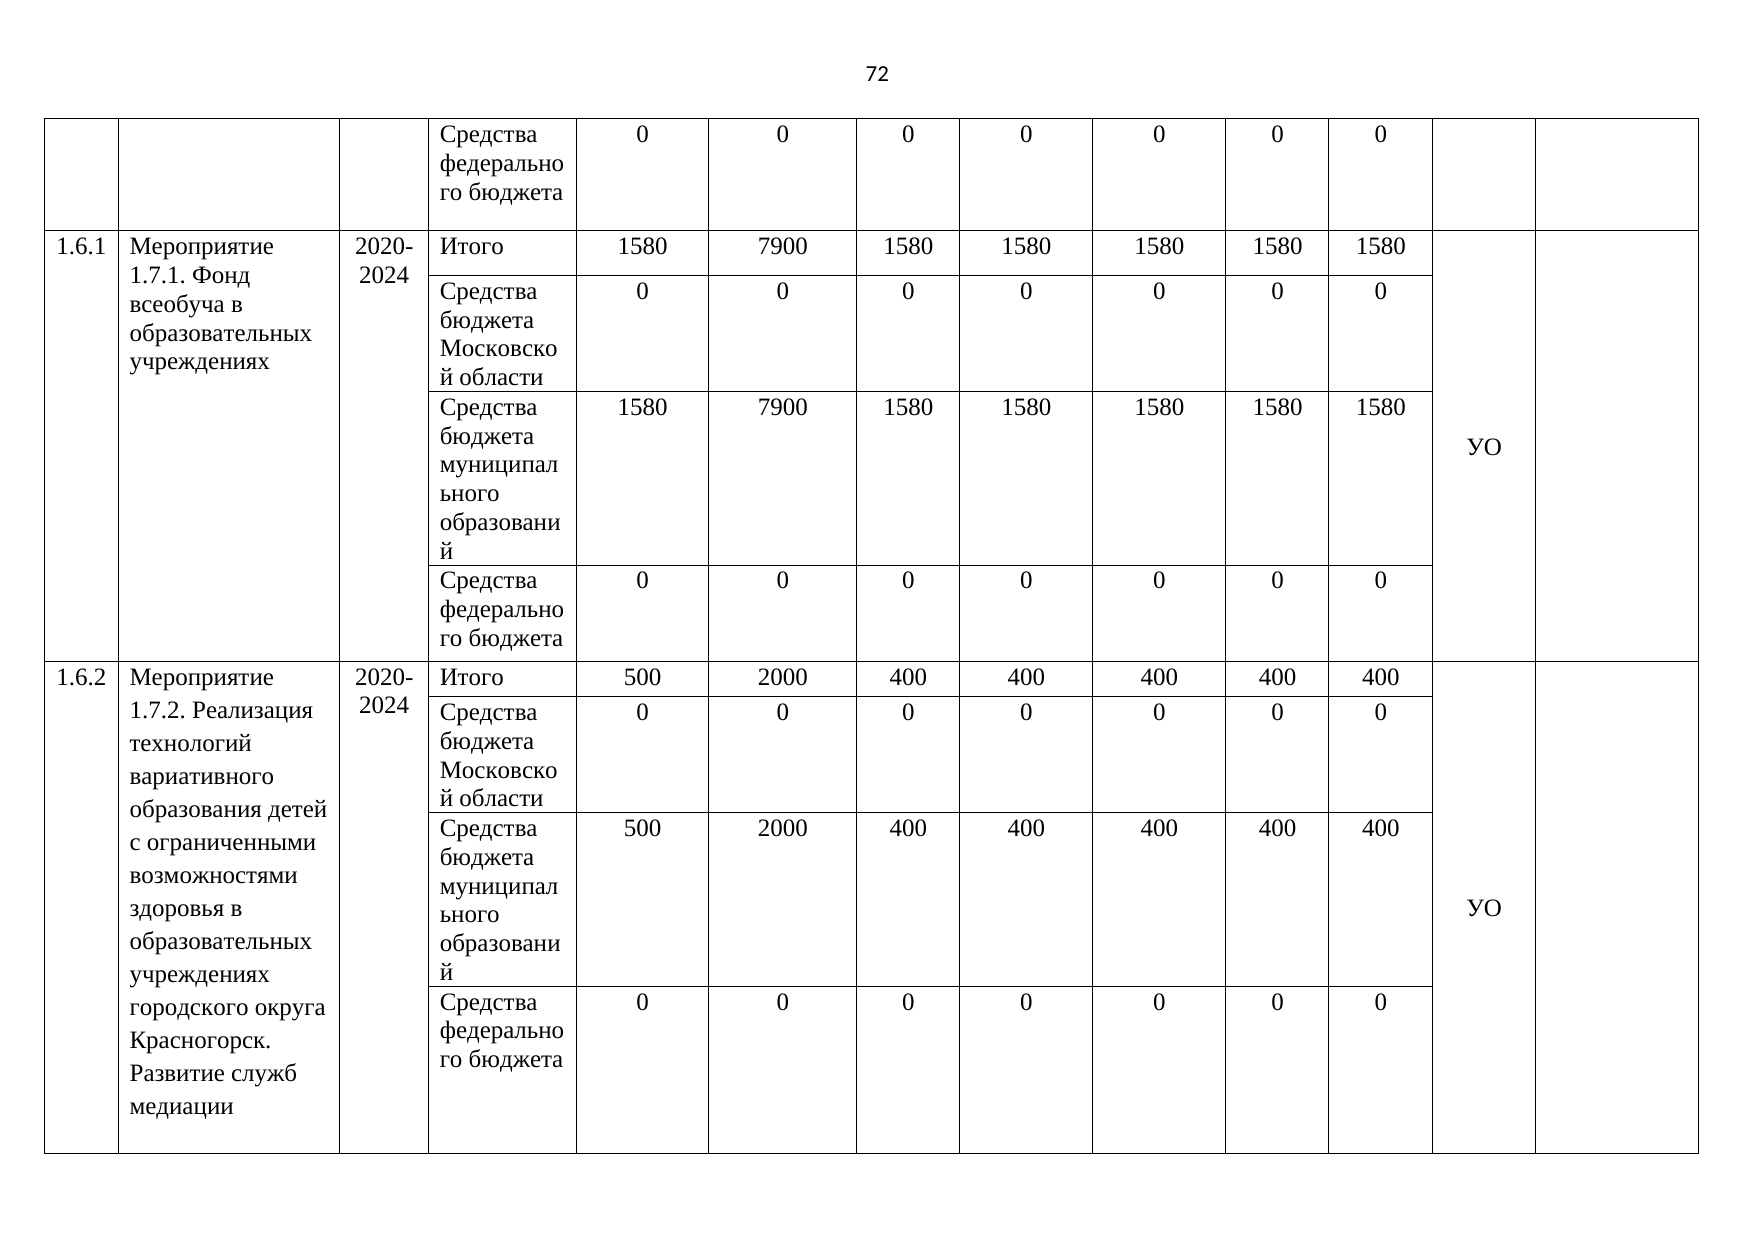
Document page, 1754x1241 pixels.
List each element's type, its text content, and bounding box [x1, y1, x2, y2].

table_cell Средства бюджета Московской области [429, 276, 576, 391]
table_cell Средства федерального бюджета [429, 987, 576, 1153]
table_cell 400 [1226, 662, 1328, 696]
table_cell 0 [960, 276, 1092, 391]
table_cell 1580 [1329, 231, 1432, 275]
table_cell 0 [857, 697, 959, 812]
table_cell 0 [1329, 566, 1432, 661]
table_cell 0 [857, 119, 959, 230]
table_cell 0 [1226, 276, 1328, 391]
table_cell [1536, 662, 1698, 1153]
table_cell 0 [1329, 987, 1432, 1153]
table_cell 1580 [960, 231, 1092, 275]
table_cell 0 [1093, 119, 1225, 230]
table_cell 7900 [709, 392, 856, 564]
table_cell 1580 [1226, 231, 1328, 275]
table_cell 0 [577, 276, 708, 391]
table_cell 400 [1093, 662, 1225, 696]
table_cell 0 [709, 566, 856, 661]
table_cell 1580 [857, 231, 959, 275]
table_cell 0 [1093, 697, 1225, 812]
table_cell 500 [577, 813, 708, 986]
table_cell Средства бюджета Московской области [429, 697, 576, 812]
table_cell 1580 [1329, 392, 1432, 564]
table_cell 0 [1226, 566, 1328, 661]
table_cell 0 [1329, 276, 1432, 391]
table_cell 0 [709, 697, 856, 812]
table_cell 0 [1093, 566, 1225, 661]
table_cell 0 [577, 566, 708, 661]
table_cell 0 [1226, 697, 1328, 812]
table_cell 500 [577, 662, 708, 696]
table_cell 0 [960, 987, 1092, 1153]
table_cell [429, 813, 576, 986]
table_cell 0 [960, 697, 1092, 812]
table_cell 2020-2024 [340, 662, 428, 1153]
table_cell [1536, 231, 1698, 661]
table_cell Мероприятие 1.7.1. Фонд всеобуча в образовательных учреждениях [119, 231, 339, 661]
table_cell 400 [1226, 813, 1328, 986]
table_cell 0 [709, 987, 856, 1153]
table_cell 1580 [857, 392, 959, 564]
table_cell 0 [1093, 276, 1225, 391]
table_cell Средства бюджета муниципального образований [429, 392, 576, 564]
table_cell 0 [857, 566, 959, 661]
table_cell 0 [857, 987, 959, 1153]
table_cell 400 [1329, 662, 1432, 696]
table_cell УО [1433, 231, 1535, 661]
table_cell 0 [1226, 119, 1328, 230]
table_cell 2020-2024 [340, 231, 428, 661]
table_cell Средства федерального бюджета [429, 566, 576, 661]
table_cell 400 [1329, 813, 1432, 986]
table_cell 1580 [1226, 392, 1328, 564]
table_cell 2000 [709, 662, 856, 696]
table_cell 0 [1329, 697, 1432, 812]
table_cell 1580 [577, 392, 708, 564]
table_cell 1580 [577, 231, 708, 275]
table_cell 1580 [960, 392, 1092, 564]
table_cell 0 [857, 276, 959, 391]
table_cell 0 [577, 987, 708, 1153]
table_cell УО [1433, 662, 1535, 1153]
table_cell 400 [857, 662, 959, 696]
table_cell 1.6.2 [45, 662, 118, 1153]
table_cell 400 [1093, 813, 1225, 986]
table_cell 0 [709, 119, 856, 230]
table_cell Итого [429, 662, 576, 696]
table_cell 1580 [1093, 392, 1225, 564]
table_cell Средства федерального бюджета [429, 119, 576, 230]
table_cell 400 [960, 662, 1092, 696]
table_cell 1.6.1 [45, 231, 118, 661]
table_cell 0 [1226, 987, 1328, 1153]
table_cell 0 [960, 119, 1092, 230]
table_cell 7900 [709, 231, 856, 275]
table_cell 0 [1329, 119, 1432, 230]
table_cell 400 [857, 813, 959, 986]
table_cell 0 [960, 566, 1092, 661]
table_cell 400 [960, 813, 1092, 986]
table_cell 0 [577, 697, 708, 812]
table_cell Итого [429, 231, 576, 275]
table_cell 1580 [1093, 231, 1225, 275]
table_cell 2000 [709, 813, 856, 986]
table_cell 0 [1093, 987, 1225, 1153]
table_cell 0 [577, 119, 708, 230]
table_cell Мероприятие 1.7.2. Реализация технологий вариативного образования детей с ограниченными возможностями здоровья в образовательных учреждениях городского округа Красногорск. Развитие служб медиации [119, 662, 339, 1153]
table_cell 0 [709, 276, 856, 391]
